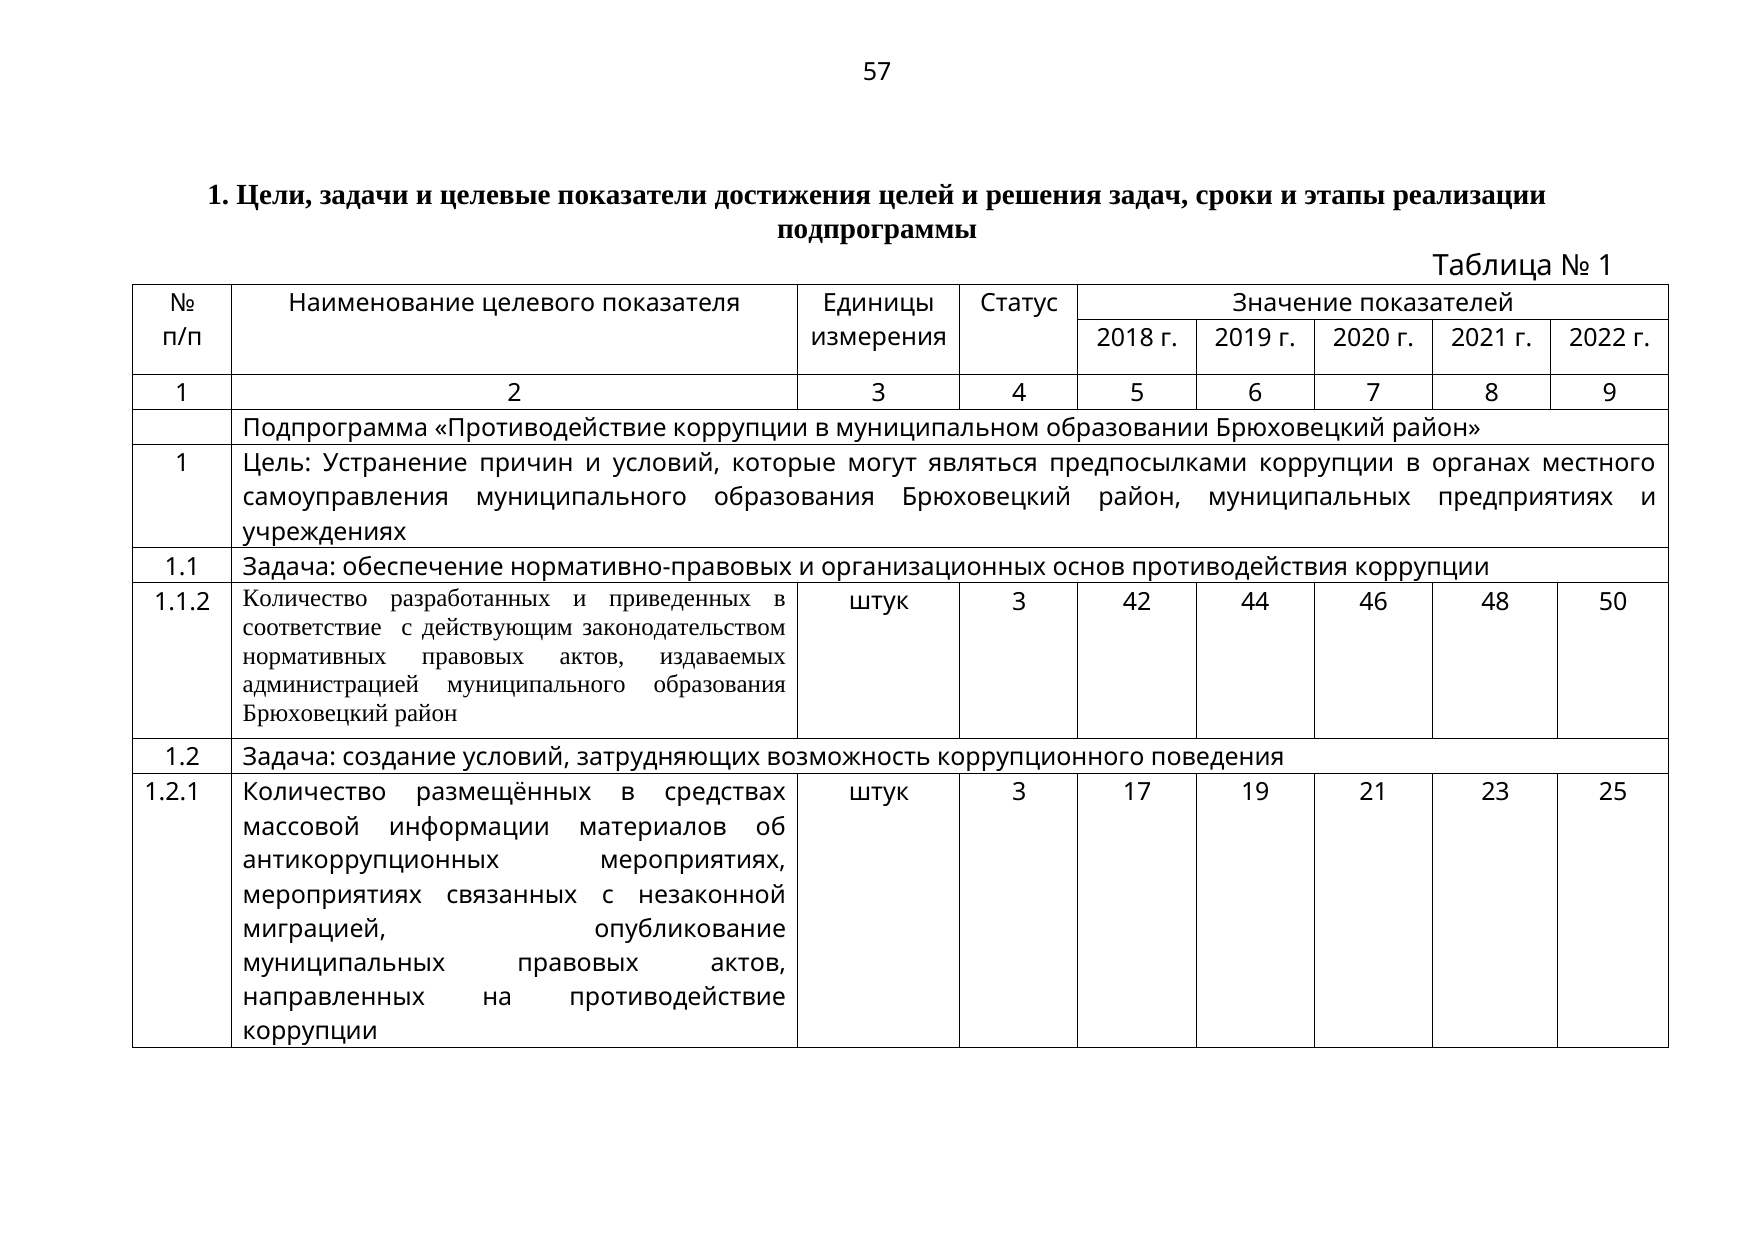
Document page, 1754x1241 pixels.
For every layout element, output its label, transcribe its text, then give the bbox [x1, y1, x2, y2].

table_cell 6 [1197, 375, 1314, 409]
table_cell 46 [1315, 583, 1432, 738]
table_cell 3 [960, 583, 1077, 738]
table_cell 21 [1315, 774, 1432, 1047]
table_header Значение показателей [1078, 285, 1668, 319]
table_cell 1 [133, 445, 231, 547]
table_cell 50 [1558, 583, 1668, 738]
table_cell штук [798, 583, 959, 738]
table_cell 3 [960, 774, 1077, 1047]
table_cell Задача: обеспечение нормативно-правовых и организационных основ противодействия коррупции [232, 548, 1668, 582]
table_cell 2019 г. [1197, 320, 1314, 374]
table_cell 1.1.2 [133, 583, 231, 738]
table_cell 48 [1433, 583, 1557, 738]
table_cell 2018 г. [1078, 320, 1196, 374]
table_header Статус [960, 285, 1077, 374]
table_cell 2020 г. [1315, 320, 1432, 374]
table_cell 1.2 [133, 739, 231, 773]
table_cell 17 [1078, 774, 1196, 1047]
table_cell 7 [1315, 375, 1432, 409]
text Таблица № 1 [1432, 244, 1636, 284]
table_cell 1.2.1 [133, 774, 231, 1047]
table_header Наименование целевого показателя [232, 285, 797, 374]
table_cell 5 [1078, 375, 1196, 409]
table_cell 25 [1558, 774, 1668, 1047]
table_cell Количество размещённых в средствах массовой информации материалов об антикоррупционных мероприятиях, мероприятиях связанных с незаконной миграцией, опубликование муниципальных правовых актов, направленных на противодействие коррупции [232, 774, 797, 1047]
table_header Единицы измерения [798, 285, 959, 374]
table_cell 42 [1078, 583, 1196, 738]
table_cell штук [798, 774, 959, 1047]
table_cell 2022 г. [1551, 320, 1668, 374]
table_cell Цель: Устранение причин и условий, которые могут являться предпосылками коррупции в органах местного самоуправления муниципального образования Брюховецкий район, муниципальных предприятиях и учреждениях [232, 445, 1668, 547]
table_cell 2 [232, 375, 797, 409]
table_cell 2021 г. [1433, 320, 1550, 374]
table_cell 1.1 [133, 548, 231, 582]
table_cell Подпрограмма «Противодействие коррупции в муниципальном образовании Брюховецкий район» [232, 410, 1668, 444]
table_cell Количество разработанных и приведенных в соответствие с действующим законодательством нормативных правовых актов, издаваемых администрацией муниципального образования Брюховецкий район [232, 583, 797, 738]
table_cell 23 [1433, 774, 1557, 1047]
table_cell 44 [1197, 583, 1314, 738]
table_cell 3 [798, 375, 959, 409]
table_cell 19 [1197, 774, 1314, 1047]
table_cell 1 [133, 375, 231, 409]
table_cell 8 [1433, 375, 1550, 409]
table_cell 4 [960, 375, 1077, 409]
text 1. Цели, задачи и целевые показатели достижения целей и решения задач, сроки и этапы реализации подпрограммы [118, 177, 1636, 244]
table_cell [133, 410, 231, 444]
table_cell 9 [1551, 375, 1668, 409]
table_header № п/п [133, 285, 231, 374]
table_cell Задача: создание условий, затрудняющих возможность коррупционного поведения [232, 739, 1668, 773]
